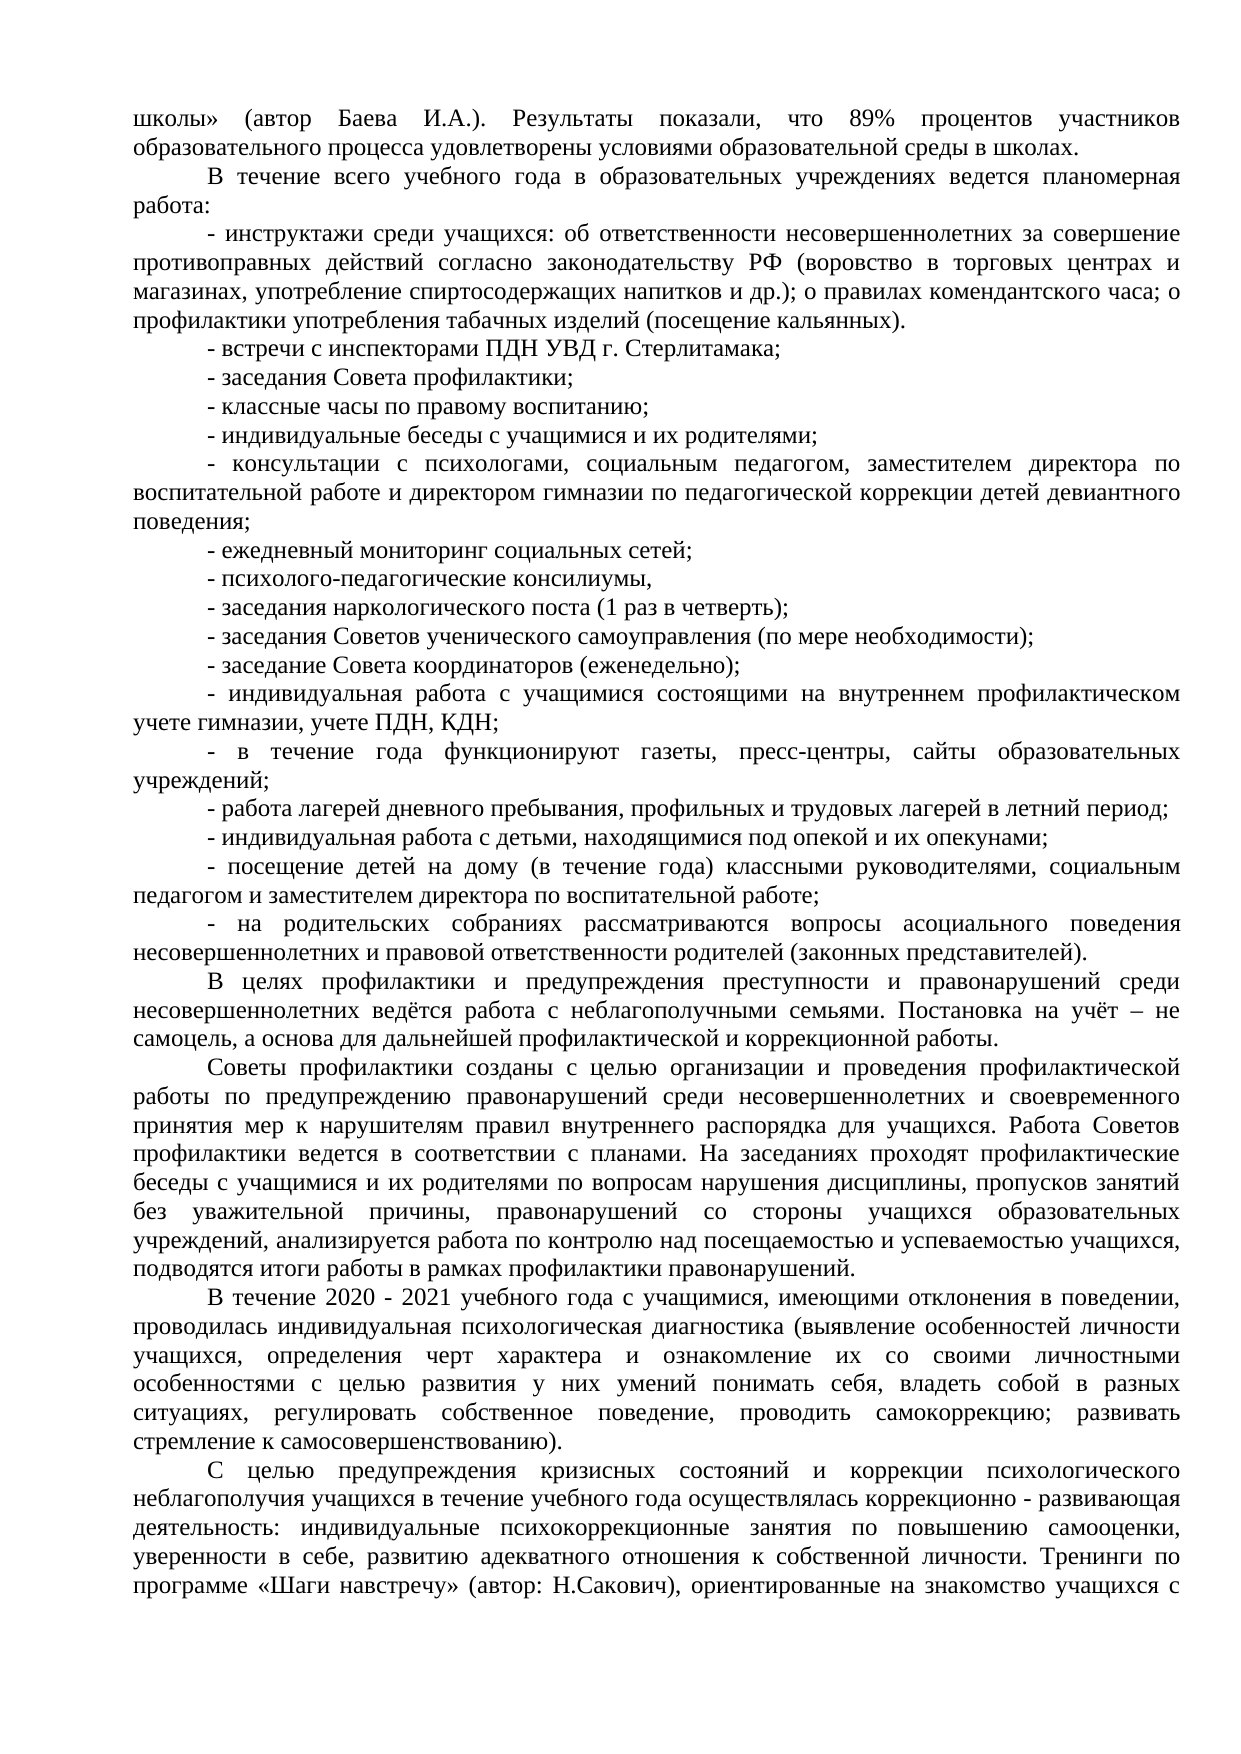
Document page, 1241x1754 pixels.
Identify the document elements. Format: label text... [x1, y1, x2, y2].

text - ежедневный мониторинг социальных сетей; [133, 535, 1181, 563]
text - заседание Совета координаторов (еженедельно); [133, 650, 1181, 678]
text - посещение детей на дому (в течение года) классными руководителями, социальным педагогом и заместителем директора по воспитательной работе; [133, 851, 1181, 908]
text Советы профилактики созданы с целью организации и проведения профилактической работы по предупреждению правонарушений среди несовершеннолетних и своевременного принятия мер к нарушителям правил внутреннего распорядка для учащихся. Работа Советов профилактики ведется в соответствии с планами. На заседаниях проходят профилактические беседы с учащимися и их родителями по вопросам нарушения дисциплины, пропусков занятий без уважительной причины, правонарушений со стороны учащихся образовательных учреждений, анализируется работа по контролю над посещаемостью и успеваемостью учащихся, подводятся итоги работы в рамках профилактики правонарушений. [133, 1052, 1181, 1282]
text - заседания наркологического поста (1 раз в четверть); [133, 592, 1181, 621]
text - встречи с инспекторами ПДН УВД г. Стерлитамака; [133, 333, 1181, 362]
text В течение 2020 - 2021 учебного года с учащимися, имеющими отклонения в поведении, проводилась индивидуальная психологическая диагностика (выявление особенностей личности учащихся, определения черт характера и ознакомление их со своими личностными особенностями с целью развития у них умений понимать себя, владеть собой в разных ситуациях, регулировать собственное поведение, проводить самокоррекцию; развивать стремление к самосовершенствованию). [133, 1282, 1181, 1455]
text В целях профилактики и предупреждения преступности и правонарушений среди несовершеннолетних ведётся работа с неблагополучными семьями. Постановка на учёт – не самоцель, а основа для дальнейшей профилактической и коррекционной работы. [133, 966, 1181, 1052]
text - заседания Советов ученического самоуправления (по мере необходимости); [133, 621, 1181, 650]
text - классные часы по правому воспитанию; [133, 391, 1181, 420]
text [133, 103, 1181, 161]
text - заседания Совета профилактики; [133, 362, 1181, 391]
text В течение всего учебного года в образовательных учреждениях ведется планомерная работа: [133, 161, 1181, 218]
text - работа лагерей дневного пребывания, профильных и трудовых лагерей в летний период; [133, 793, 1181, 822]
text - на родительских собраниях рассматриваются вопросы асоциального поведения несовершеннолетних и правовой ответственности родителей (законных представителей). [133, 908, 1181, 966]
text - консультации с психологами, социальным педагогом, заместителем директора по воспитательной работе и директором гимназии по педагогической коррекции детей девиантного поведения; [133, 448, 1181, 535]
text - инструктажи среди учащихся: об ответственности несовершеннолетних за совершение противоправных действий согласно законодательству РФ (воровство в торговых центрах и магазинах, употребление спиртосодержащих напитков и др.); о правилах комендантского часа; о профилактики употребления табачных изделий (посещение кальянных). [133, 218, 1181, 333]
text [133, 1455, 1181, 1598]
text - в течение года функционируют газеты, пресс-центры, сайты образовательных учреждений; [133, 736, 1181, 793]
text - индивидуальная работа с детьми, находящимися под опекой и их опекунами; [133, 822, 1181, 851]
text - индивидуальные беседы с учащимися и их родителями; [133, 420, 1181, 448]
text - психолого-педагогические консилиумы, [133, 563, 1181, 592]
text - индивидуальная работа с учащимися состоящими на внутреннем профилактическом учете гимназии, учете ПДН, КДН; [133, 678, 1181, 736]
